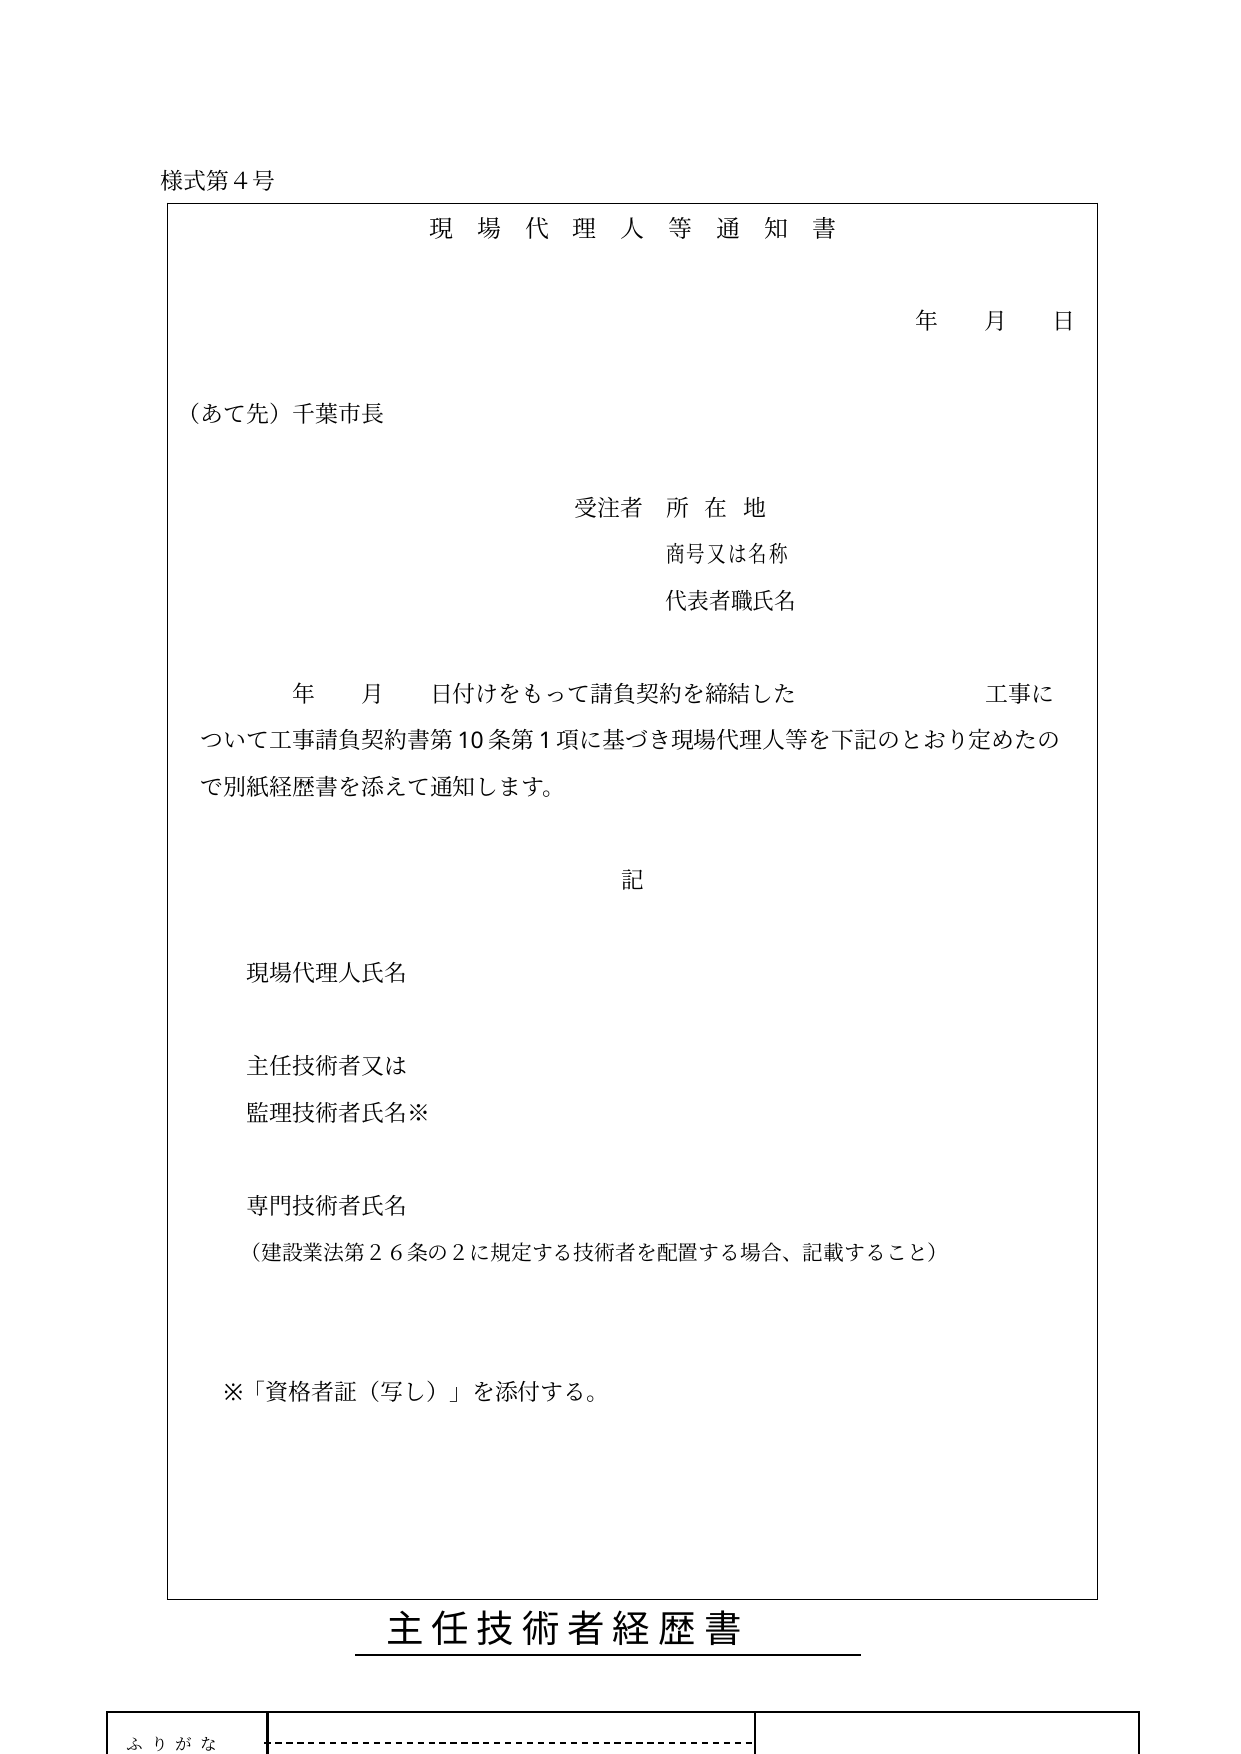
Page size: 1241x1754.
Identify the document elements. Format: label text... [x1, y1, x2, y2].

table_header 現 場 代 理 人 等 通 知 書 年 月 日 （あて先）千葉市長 受注者 所在地 商号又は名称 代表者職氏名 年 月 日付けをもって請負契約を締結した 工事に ついて工事請負契約書第10条第1項に基づき現場代理人等を下記のとおり定めたの で別紙経歴書を添えて通知します。 記 現場代理人氏名 主任技術者又は 監理技術者氏名※ 専門技術者氏名 （建設業法第２６条の２に規定する技術者を配置する場合、記載すること） ※「資格者証（写し）」を添付する。 [168, 204, 1097, 1599]
text 様式第４号 [160, 156, 1098, 202]
